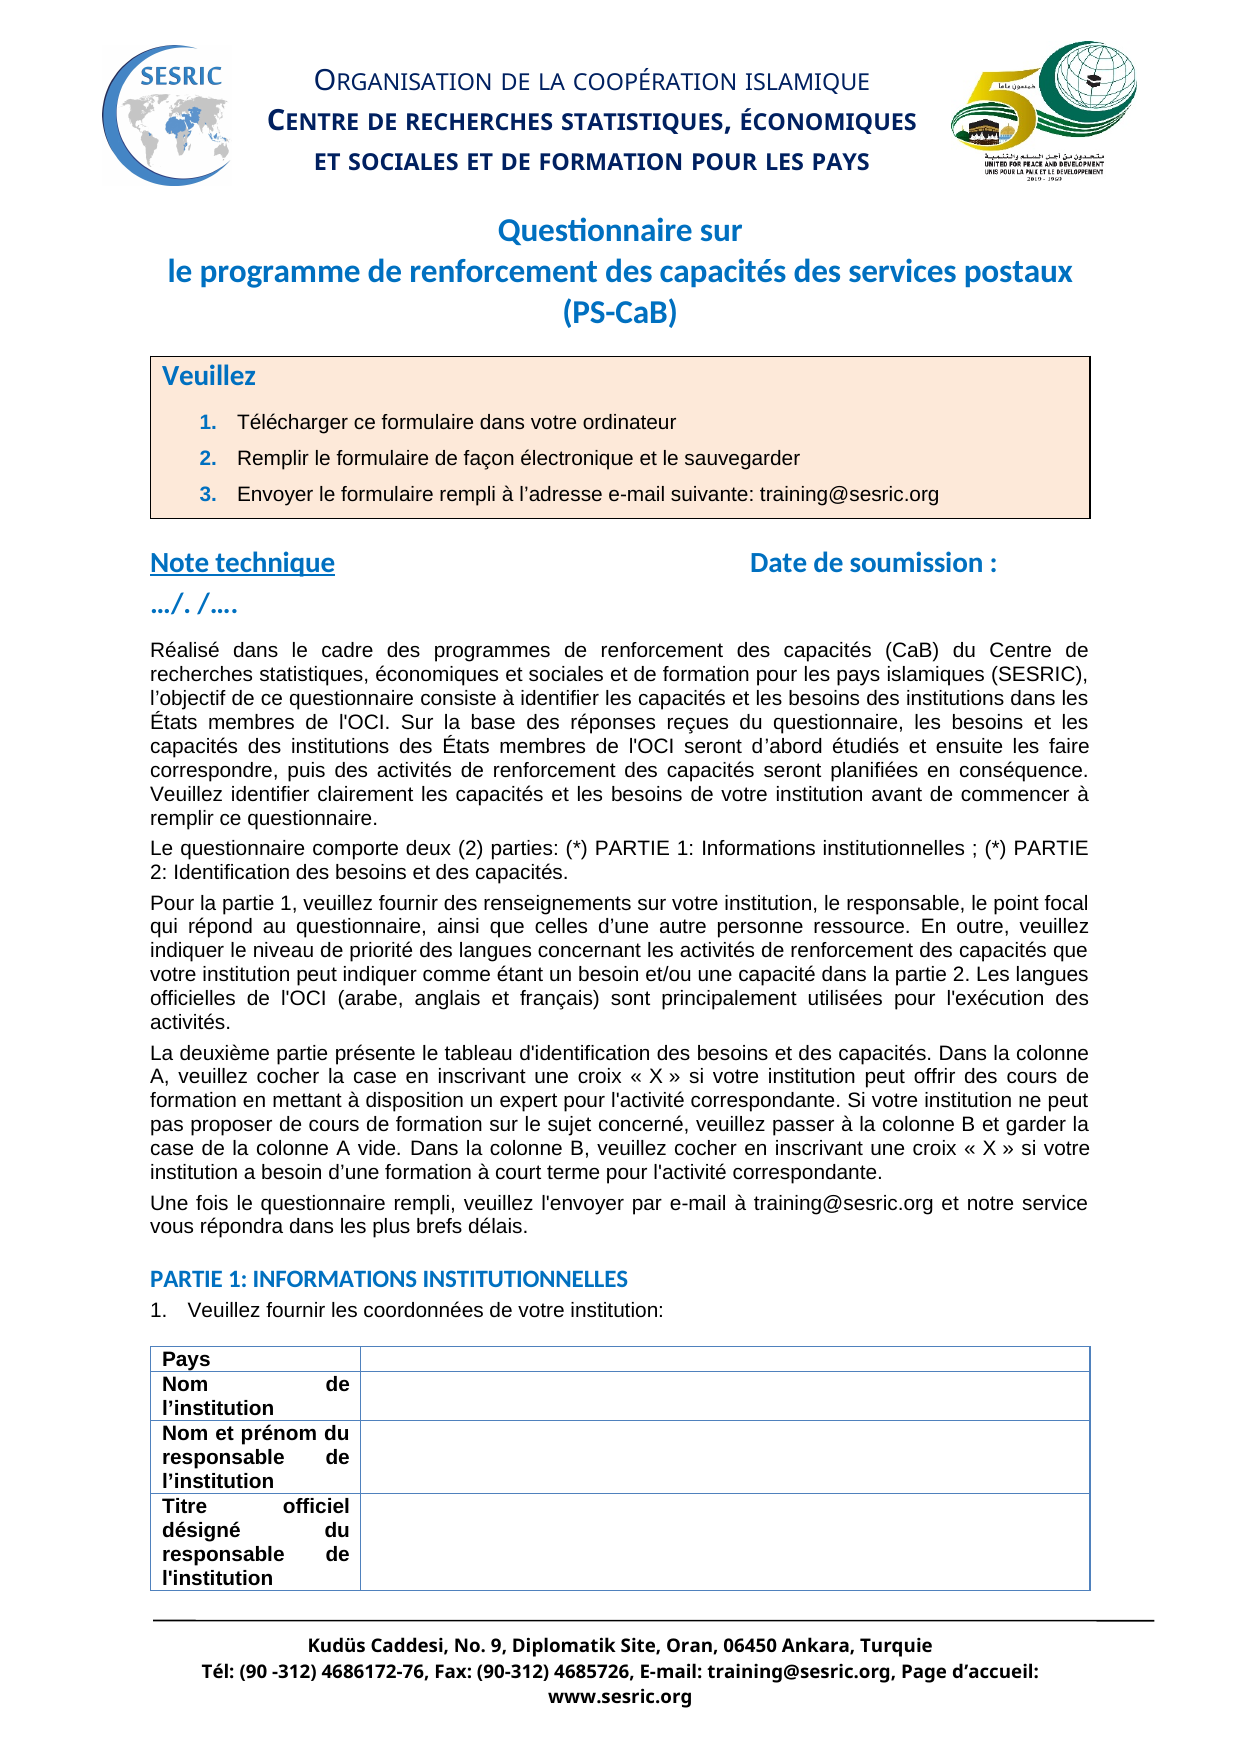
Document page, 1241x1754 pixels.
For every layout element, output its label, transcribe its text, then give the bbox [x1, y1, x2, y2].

table_header [361, 1347, 1089, 1371]
table_cell [361, 1494, 1089, 1590]
text La deuxième partie présente le tableau d'identification des besoins et des capacités. Dans la colonne A, veuillez cocher la case en inscrivant une croix « X » si votre institution peut offrir des cours de formation en mettant à disposition un expert pour l'activité correspondante. Si votre institution ne peut pas proposer de cours de formation sur le sujet concerné, veuillez passer à la colonne B et garder la case de la colonne A vide. Dans la colonne B, veuillez cocher en inscrivant une croix « X » si votre institution a besoin d’une formation à court terme pour l'activité correspondante. [150, 1040, 1090, 1184]
picture [102, 45, 232, 186]
table_cell [361, 1372, 1089, 1420]
text Questionnaire sur [150, 209, 1090, 250]
text Note technique Date de soumission : …/. /…. [150, 544, 1090, 620]
picture [951, 41, 1137, 181]
table_cell Titre officiel désigné du responsable de l'institution [151, 1494, 360, 1590]
table_header Pays [151, 1347, 360, 1371]
text Pour la partie 1, veuillez fournir des renseignements sur votre institution, le responsable, le point focal qui répond au questionnaire, ainsi que celles d’une autre personne ressource. En outre, veuillez indiquer le niveau de priorité des langues concernant les activités de renforcement des capacités que votre institution peut indiquer comme étant un besoin et/ou une capacité dans la partie 2. Les langues officielles de l'OCI (arabe, anglais et français) sont principalement utilisées pour l'exécution des activités. [150, 890, 1090, 1034]
text Une fois le questionnaire rempli, veuillez l'envoyer par e-mail à training@sesric.org et notre service vous répondra dans les plus brefs délais. [150, 1190, 1090, 1238]
text PARTIE 1: INFORMATIONS INSTITUTIONNELLES [150, 1263, 1090, 1294]
table_header Veuillez Télécharger ce formulaire dans votre ordinateur Remplir le formulaire de façon électronique et le sauvegarder Envoyer le formulaire rempli à l’adresse e-mail suivante: training@sesric.org [151, 357, 1089, 518]
text Réalisé dans le cadre des programmes de renforcement des capacités (CaB) du Centre de recherches statistiques, économiques et sociales et de formation pour les pays islamiques (SESRIC), l’objectif de ce questionnaire consiste à identifier les capacités et les besoins des institutions dans les États membres de l'OCI. Sur la base des réponses reçues du questionnaire, les besoins et les capacités des institutions des États membres de l'OCI seront d’abord étudiés et ensuite les faire correspondre, puis des activités de renforcement des capacités seront planifiées en conséquence. Veuillez identifier clairement les capacités et les besoins de votre institution avant de commencer à remplir ce questionnaire. [150, 638, 1090, 830]
list Veuillez fournir les coordonnées de votre institution: [150, 1298, 1090, 1322]
text Le questionnaire comporte deux (2) parties: (*) PARTIE 1: Informations institutionnelles ; (*) PARTIE 2: Identification des besoins et des capacités. [150, 836, 1090, 884]
text le programme de renforcement des capacités des services postaux (PS-CaB) [150, 250, 1090, 332]
table_cell Nom de l’institution [151, 1372, 360, 1420]
table_cell Nom et prénom du responsable de l’institution [151, 1421, 360, 1493]
table_cell [361, 1421, 1089, 1493]
